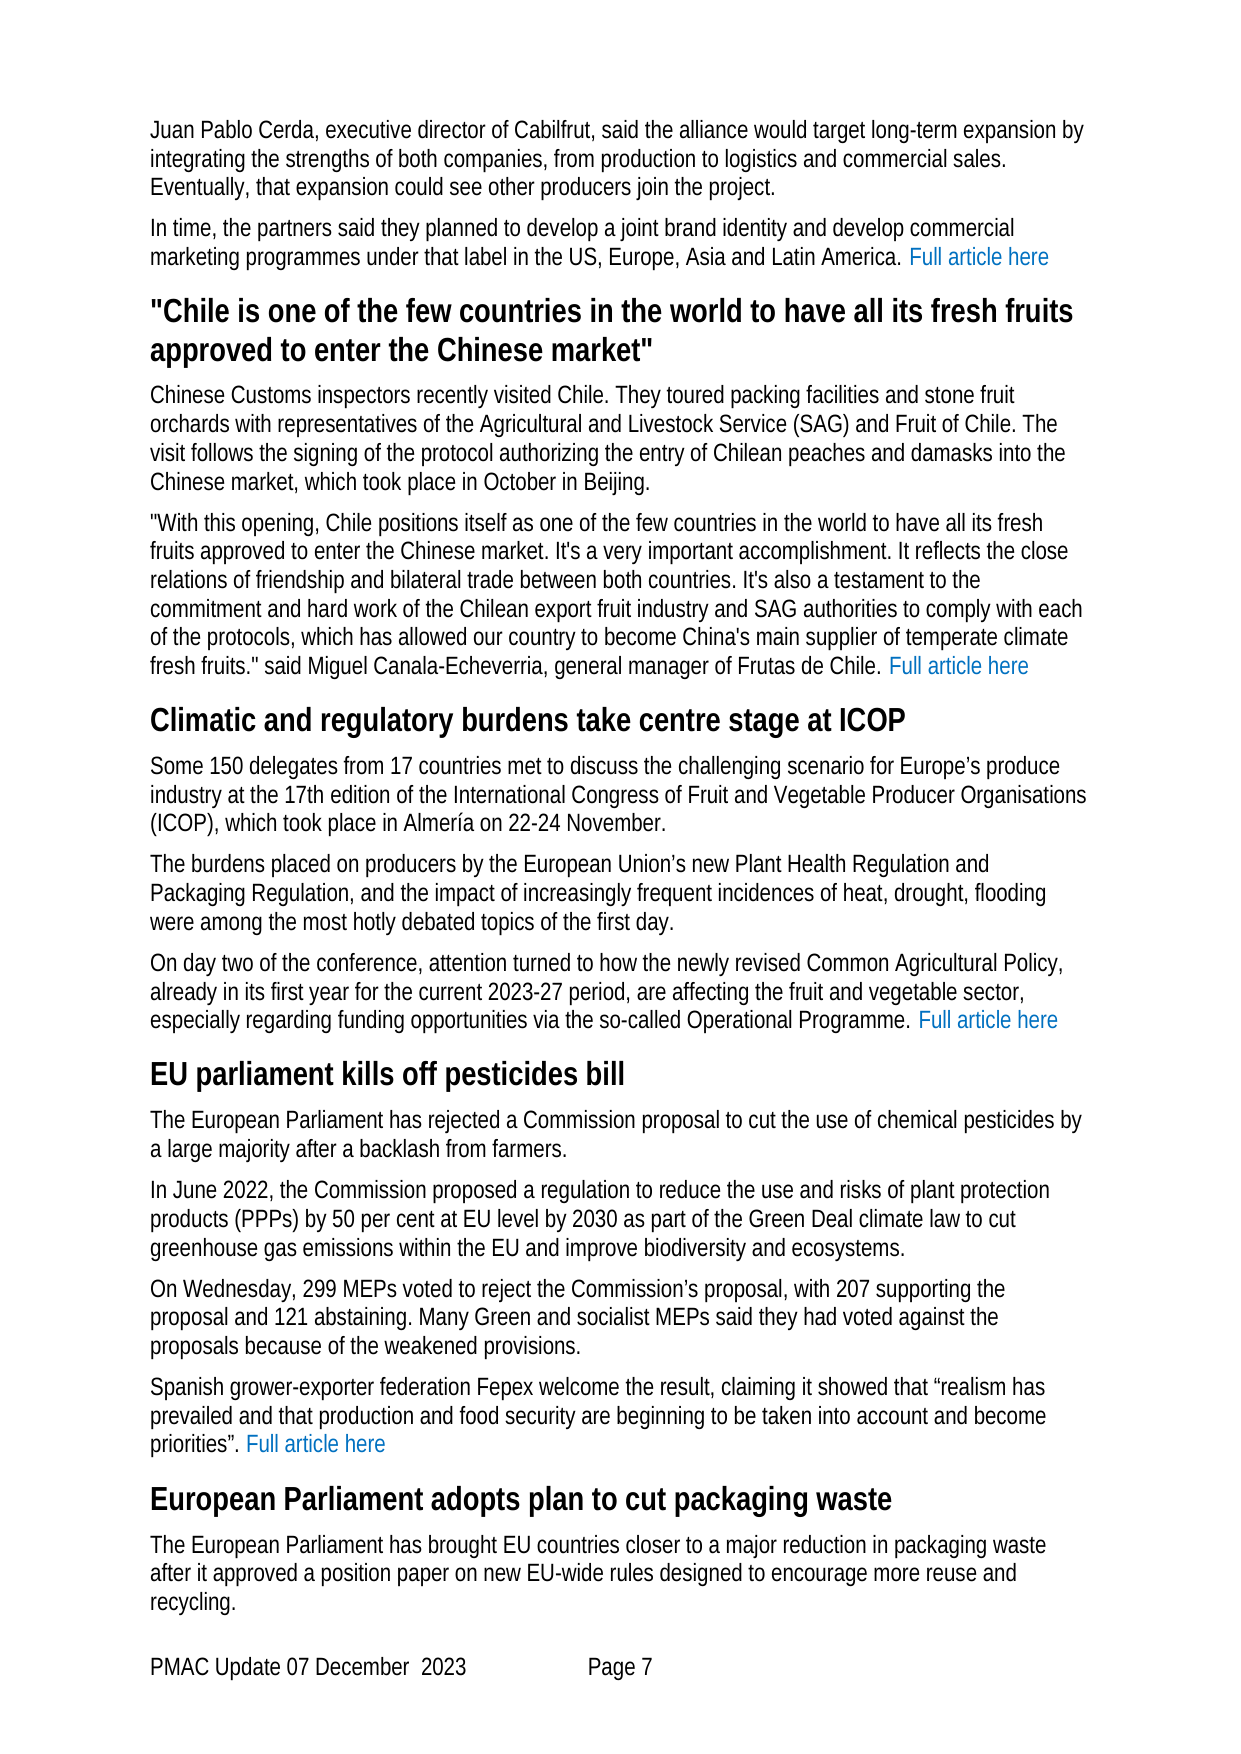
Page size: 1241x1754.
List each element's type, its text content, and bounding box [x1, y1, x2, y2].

subtitle Climatic and regulatory burdens take centre stage at ICOP [150, 700, 1090, 738]
subtitle European Parliament adopts plan to cut packaging waste [150, 1479, 1090, 1517]
text The European Parliament has rejected a Commission proposal to cut the use of chemical pesticides by a large majority after a backlash from farmers. [150, 1105, 1090, 1163]
text On day two of the conference, attention turned to how the newly revised Common Agricultural Policy, already in its first year for the current 2023-27 period, are affecting the fruit and vegetable sector, especially regarding funding opportunities via the so-called Operational Programme. Full article here [150, 948, 1090, 1034]
subtitle EU parliament kills off pesticides bill [150, 1055, 1090, 1093]
text In June 2022, the Commission proposed a regulation to reduce the use and risks of plant protection products (PPPs) by 50 per cent at EU level by 2030 as part of the Green Deal climate law to cut greenhouse gas emissions within the EU and improve biodiversity and ecosystems. [150, 1175, 1090, 1261]
text In time, the partners said they planned to develop a joint brand identity and develop commercial marketing programmes under that label in the US, Europe, Asia and Latin America. Full article here [150, 213, 1090, 271]
text On Wednesday, 299 MEPs voted to reject the Commission’s proposal, with 207 supporting the proposal and 121 abstaining. Many Green and socialist MEPs said they had voted against the proposals because of the weakened provisions. [150, 1274, 1090, 1359]
text Juan Pablo Cerda, executive director of Cabilfrut, said the alliance would target long-term expansion by integrating the strengths of both companies, from production to logistics and commercial sales. Eventually, that expansion could see other producers join the project. [150, 115, 1090, 201]
text "With this opening, Chile positions itself as one of the few countries in the world to have all its fresh fruits approved to enter the Chinese market. It's a very important accomplishment. It reflects the close relations of friendship and bilateral trade between both countries. It's also a testament to the commitment and hard work of the Chilean export fruit industry and SAG authorities to comply with each of the protocols, which has allowed our country to become China's main supplier of temperate climate fresh fruits." said Miguel Canala-Echeverria, general manager of Frutas de Chile. Full article here [150, 508, 1090, 679]
text Chinese Customs inspectors recently visited Chile. They toured packing facilities and stone fruit orchards with representatives of the Agricultural and Livestock Service (SAG) and Fruit of Chile. The visit follows the signing of the protocol authorizing the entry of Chilean peaches and damasks into the Chinese market, which took place in October in Beijing. [150, 381, 1090, 495]
text The burdens placed on producers by the European Union’s new Plant Health Regulation and Packaging Regulation, and the impact of increasingly frequent incidences of heat, drought, flooding were among the most hotly debated topics of the first day. [150, 849, 1090, 935]
text Some 150 delegates from 17 countries met to discuss the challenging scenario for Europe’s produce industry at the 17th edition of the International Congress of Fruit and Vegetable Producer Organisations (ICOP), which took place in Almería on 22-24 November. [150, 751, 1090, 837]
subtitle "Chile is one of the few countries in the world to have all its fresh fruits approved to enter the Chinese market" [150, 292, 1090, 368]
text Spanish grower-exporter federation Fepex welcome the result, claiming it showed that “realism has prevailed and that production and food security are beginning to be taken into account and become priorities”. Full article here [150, 1372, 1090, 1458]
text The European Parliament has brought EU countries closer to a major reduction in packaging waste after it approved a position paper on new EU-wide rules designed to encourage more reuse and recycling. [150, 1529, 1090, 1616]
